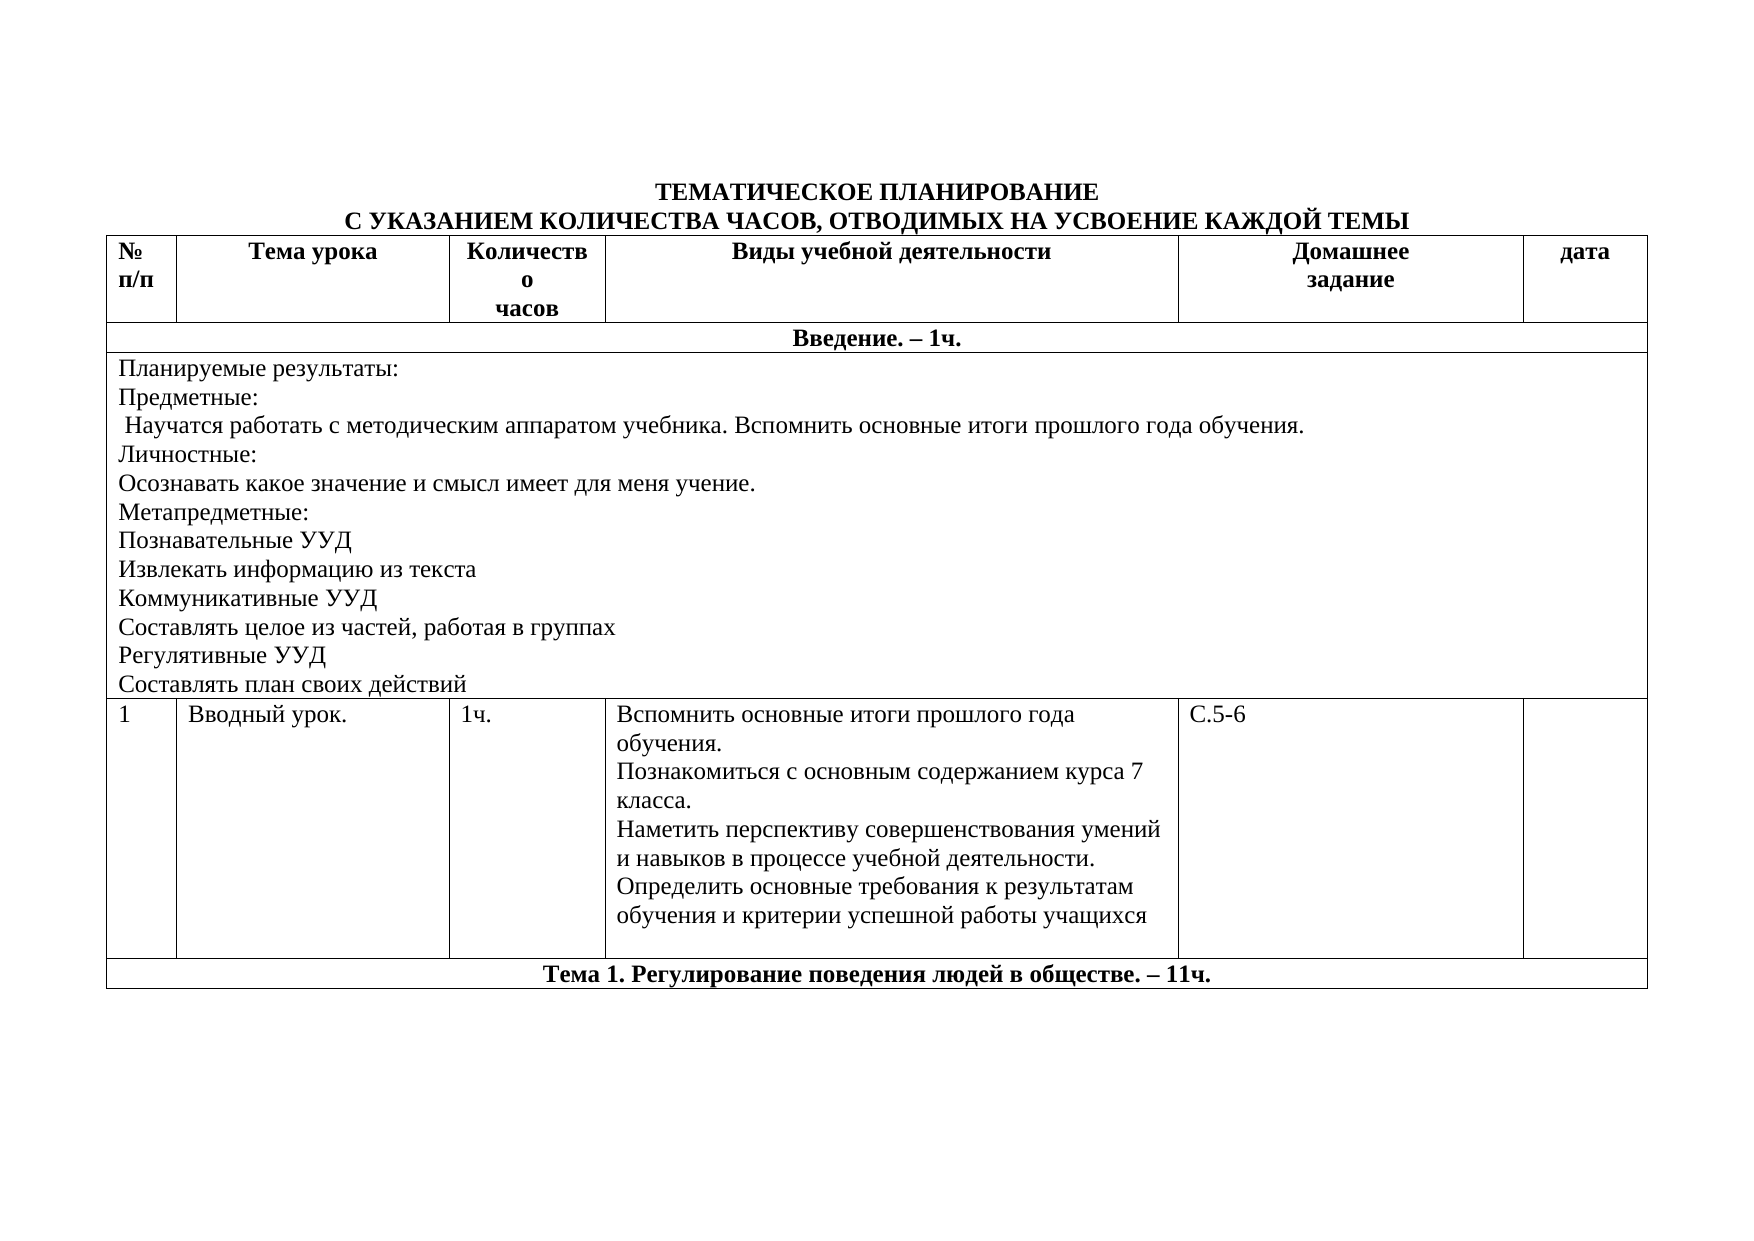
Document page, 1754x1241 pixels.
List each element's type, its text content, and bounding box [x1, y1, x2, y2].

table_cell Вводный урок. [177, 699, 449, 958]
table_header Виды учебной деятельности [606, 236, 1178, 322]
table_cell 1 [107, 699, 176, 958]
table_header дата [1524, 236, 1647, 322]
table_header № п/п [107, 236, 176, 322]
table_cell С.5-6 [1179, 699, 1523, 958]
text С УКАЗАНИЕМ КОЛИЧЕСТВА ЧАСОВ, ОТВОДИМЫХ НА УСВОЕНИЕ КАЖДОЙ ТЕМЫ [118, 206, 1636, 235]
table_cell Вспомнить основные итоги прошлого года обучения. Познакомиться с основным содержанием курса 7 класса. Наметить перспективу совершенствования умений и навыков в процессе учебной деятельности. Определить основные требования к результатам обучения и критерии успешной работы учащихся [606, 699, 1178, 958]
table_header Домашнее задание [1179, 236, 1523, 322]
text ТЕМАТИЧЕСКОЕ ПЛАНИРОВАНИЕ [118, 177, 1636, 206]
table_cell 1ч. [450, 699, 605, 958]
table_header Тема урока [177, 236, 449, 322]
table_cell [1524, 699, 1647, 958]
table_cell Планируемые результаты: Предметные: Научатся работать с методическим аппаратом учебника. Вспомнить основные итоги прошлого года обучения. Личностные: Осознавать какое значение и смысл имеет для меня учение. Метапредметные: Познавательные УУД Извлекать информацию из текста Коммуникативные УУД Составлять целое из частей, работая в группах Регулятивные УУД Составлять план своих действий [107, 353, 1647, 698]
table_cell Введение. – 1ч. [107, 323, 1647, 352]
table_cell Тема 1. Регулирование поведения людей в обществе. – 11ч. [107, 959, 1647, 987]
table_header Количество часов [450, 236, 605, 322]
